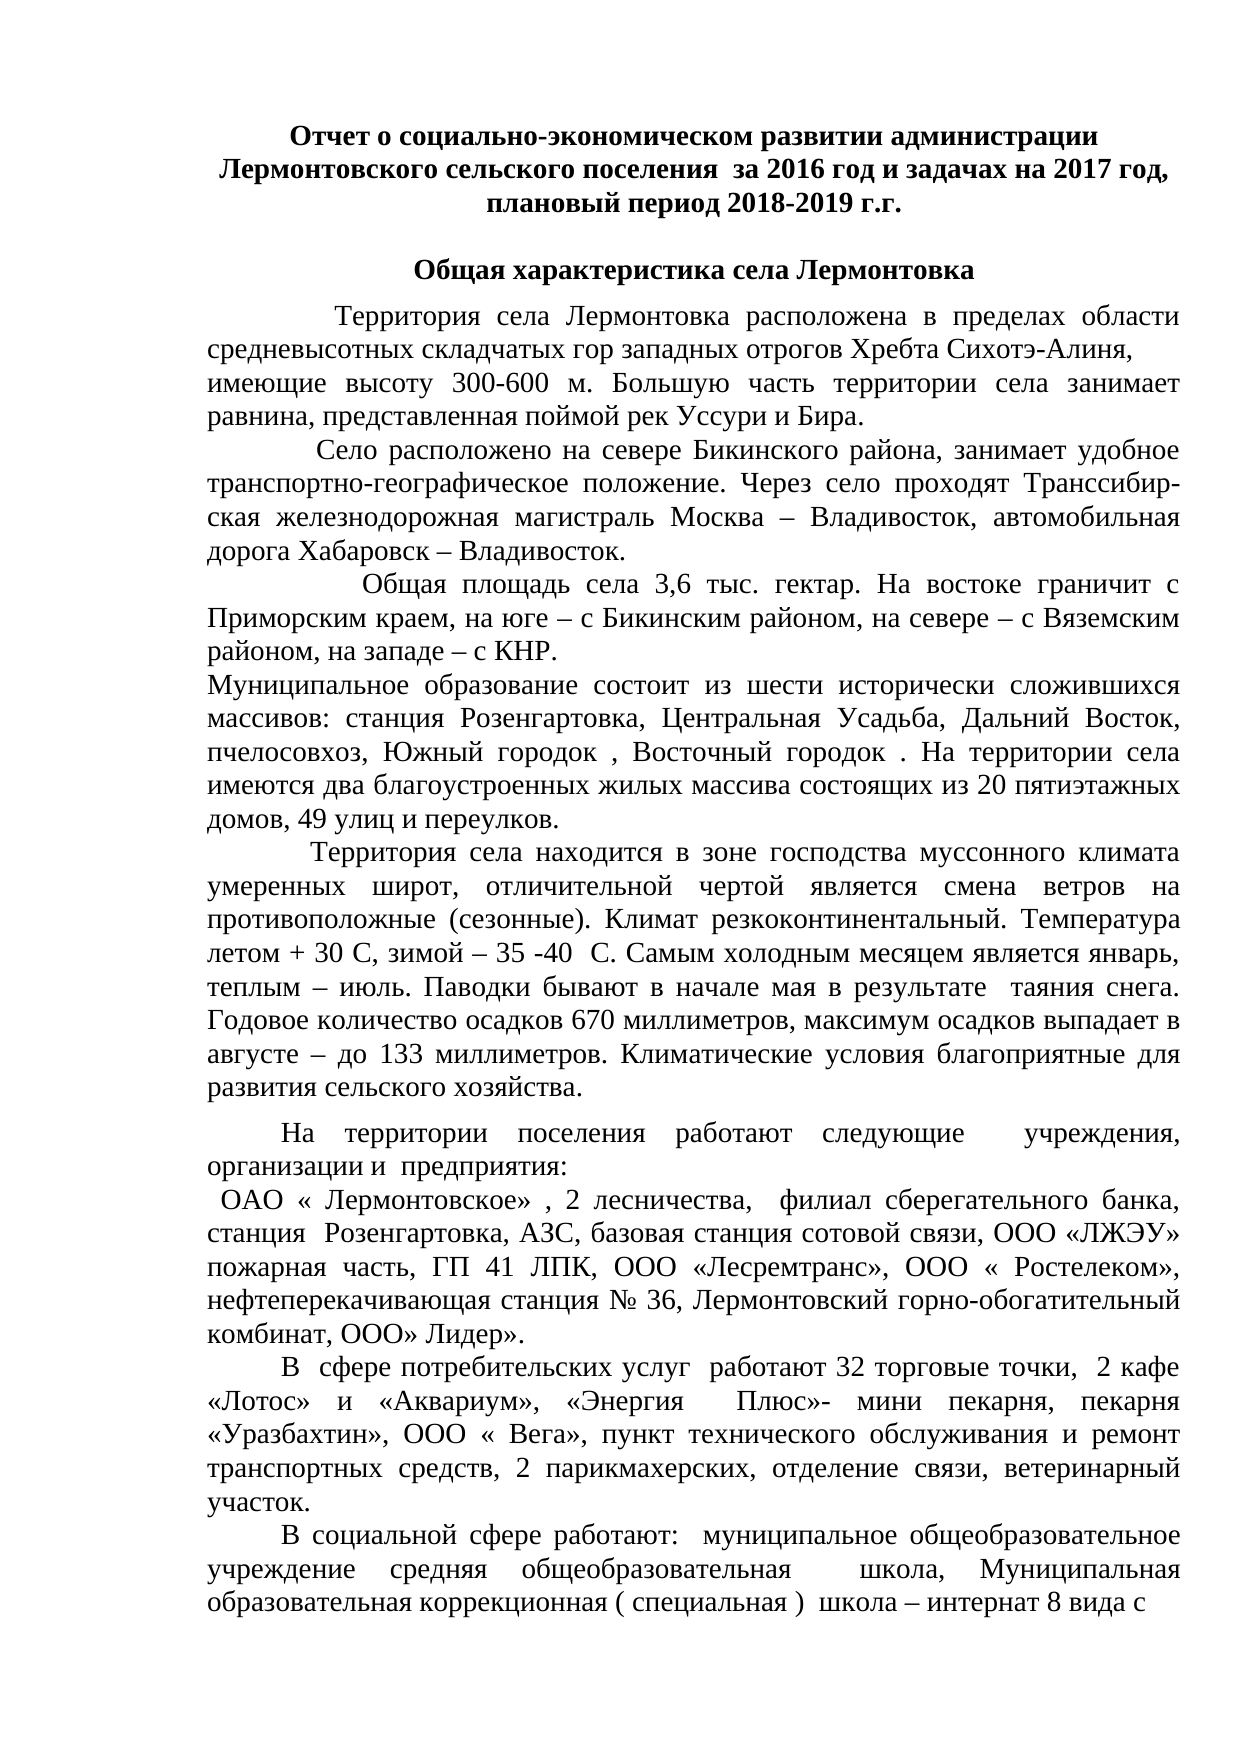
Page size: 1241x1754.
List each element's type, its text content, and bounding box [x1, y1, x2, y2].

text В социальной сфере работают: муниципальное общеобразовательное учреждение средняя общеобразовательная школа, Муниципальная образовательная коррекционная ( специальная ) школа – интернат 8 вида с [207, 1517, 1181, 1618]
text Отчет о социально-экономическом развитии администрации Лермонтовского сельского поселения за 2016 год и задачах на 2017 год, плановый период 2018-2019 г.г. [207, 118, 1181, 219]
text имеющие высоту 300-. Большую часть территории села занимает равнина, представленная поймой рек Уссури и Бира. [207, 365, 1181, 432]
text На территории поселения работают следующие учреждения, организации и предприятия: [207, 1115, 1181, 1182]
text Муниципальное образование состоит из шести исторически сложившихся массивов: станция Розенгартовка, Центральная Усадьба, Дальний Восток, пчелосовхоз, Южный городок , Восточный городок . На территории села имеются два благоустроенных жилых массива состоящих из 20 пятиэтажных домов, 49 улиц и переулков. [207, 667, 1181, 834]
text Территория села находится в зоне господства муссонного климата умеренных широт, отличительной чертой является смена ветров на противоположные (сезонные). Климат резкоконтинентальный. Температура летом + 30 С, зимой – 35 -40 С. Самым холодным месяцем является январь, теплым – июль. Паводки бывают в начале мая в результате таяния снега. Годовое количество осадков , максимум осадков выпадает в августе – до . Климатические условия благоприятные для развития сельского хозяйства. [207, 834, 1181, 1103]
text ОАО « Лермонтовское» , 2 лесничества, филиал сберегательного банка, станция Розенгартовка, АЗС, базовая станция сотовой связи, ООО «ЛЖЭУ» пожарная часть, ГП 41 ЛПК, ООО «Лесремтранс», ООО « Ростелеком», нефтеперекачивающая станция № 36, Лермонтовский горно-обогатительный комбинат, ООО» Лидер». [207, 1182, 1181, 1349]
text Общая характеристика села Лермонтовка [207, 252, 1181, 286]
text Село расположено на севере Бикинского района, занимает удобное транспортно-географическое положение. Через село проходят Транссибир-ская железнодорожная магистраль Москва – Владивосток, автомобильная дорога Хабаровск – Владивосток. [207, 432, 1181, 566]
text Общая площадь села 3,6 тыс. гектар. На востоке граничит с Приморским краем, на юге – с Бикинским районом, на севере – с Вяземским районом, на западе – с КНР. [207, 566, 1181, 667]
text Территория села Лермонтовка расположена в пределах области средневысотных складчатых гор западных отрогов Хребта Сихотэ-Алиня, [207, 298, 1181, 365]
text В сфере потребительских услуг работают 32 торговые точки, 2 кафе «Лотос» и «Аквариум», «Энергия Плюс»- мини пекарня, пекарня «Уразбахтин», ООО « Вега», пункт технического обслуживания и ремонт транспортных средств, 2 парикмахерских, отделение связи, ветеринарный участок. [207, 1349, 1181, 1517]
